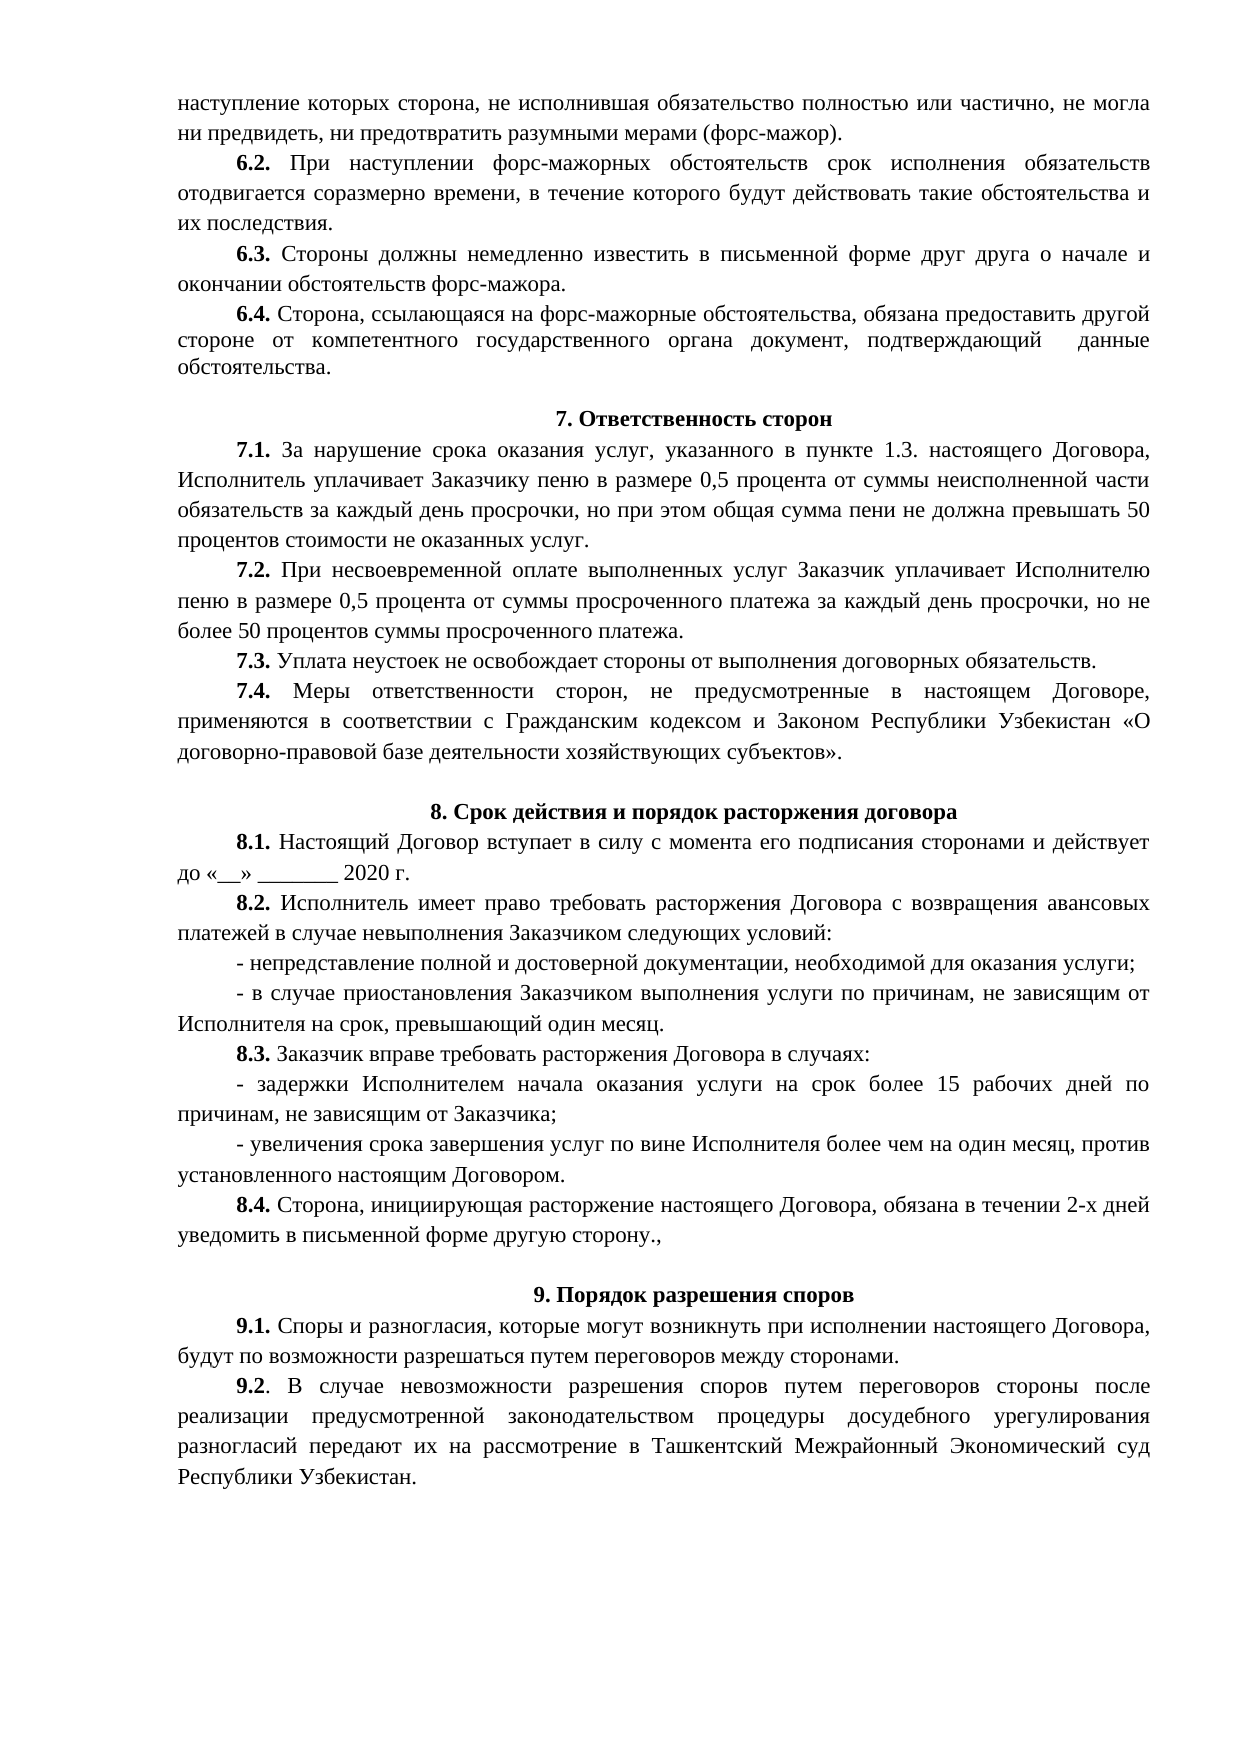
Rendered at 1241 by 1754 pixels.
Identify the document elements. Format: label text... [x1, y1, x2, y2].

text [177, 89, 1152, 145]
text - в случае приостановления Заказчиком выполнения услуги по причинам, не зависящим от Исполнителя на срок, превышающий один месяц. [177, 979, 1152, 1036]
text 6.3. Стороны должны немедленно известить в письменной форме друг друга о начале и окончании обстоятельств форс-мажора. [177, 240, 1152, 296]
text 9. Порядок разрешения споров [177, 1282, 1152, 1308]
text 7.4. Меры ответственности сторон, не предусмотренные в настоящем Договоре, применяются в соответствии с Гражданским кодексом и Законом Республики Узбекистан «О договорно-правовой базе деятельности хозяйствующих субъектов». [177, 677, 1152, 764]
text 8.4. Сторона, инициирующая расторжение настоящего Договора, обязана в течении 2-х дней уведомить в письменной форме другую сторону., [177, 1191, 1152, 1247]
text 6.4. Сторона, ссылающаяся на форс-мажорные обстоятельства, обязана предоставить другой стороне от компетентного государственного органа документ, подтверждающий данные обстоятельства. [177, 300, 1152, 379]
text 8. Срок действия и порядок расторжения договора [177, 798, 1152, 824]
text 7.3. Уплата неустоек не освобождает стороны от выполнения договорных обязательств. [177, 647, 1152, 673]
text 6.2. При наступлении форс-мажорных обстоятельств срок исполнения обязательств отодвигается соразмерно времени, в течение которого будут действовать такие обстоятельства и их последствия. [177, 149, 1152, 236]
text - увеличения срока завершения услуг по вине Исполнителя более чем на один месяц, против установленного настоящим Договором. [177, 1131, 1152, 1187]
text - задержки Исполнителем начала оказания услуги на срок более 15 рабочих дней по причинам, не зависящим от Заказчика; [177, 1070, 1152, 1127]
text 8.1. Настоящий Договор вступает в силу с момента его подписания сторонами и действует до «__» _______ 2020 г. [177, 828, 1152, 885]
text - непредставление полной и достоверной документации, необходимой для оказания услуги; [177, 949, 1152, 976]
text 7.1. За нарушение срока оказания услуг, указанного в пункте 1.3. настоящего Договора, Исполнитель уплачивает Заказчику пеню в размере 0,5 процента от суммы неисполненной части обязательств за каждый день просрочки, но при этом общая сумма пени не должна превышать 50 процентов стоимости не оказанных услуг. [177, 436, 1152, 553]
text 9.1. Споры и разногласия, которые могут возникнуть при исполнении настоящего Договора, будут по возможности разрешаться путем переговоров между сторонами. [177, 1312, 1152, 1368]
text 8.2. Исполнитель имеет право требовать расторжения Договора с возвращения авансовых платежей в случае невыполнения Заказчиком следующих условий: [177, 889, 1152, 945]
text 8.3. Заказчик вправе требовать расторжения Договора в случаях: [177, 1040, 1152, 1066]
text 9.2. В случае невозможности разрешения споров путем переговоров стороны после реализации предусмотренной законодательством процедуры досудебного урегулирования разногласий передают их на рассмотрение в Ташкентский Межрайонный Экономический суд Республики Узбекистан. [177, 1372, 1152, 1489]
text 7.2. При несвоевременной оплате выполненных услуг Заказчик уплачивает Исполнителю пеню в размере 0,5 процента от суммы просроченного платежа за каждый день просрочки, но не более 50 процентов суммы просроченного платежа. [177, 557, 1152, 643]
text 7. Ответственность сторон [236, 406, 1152, 432]
